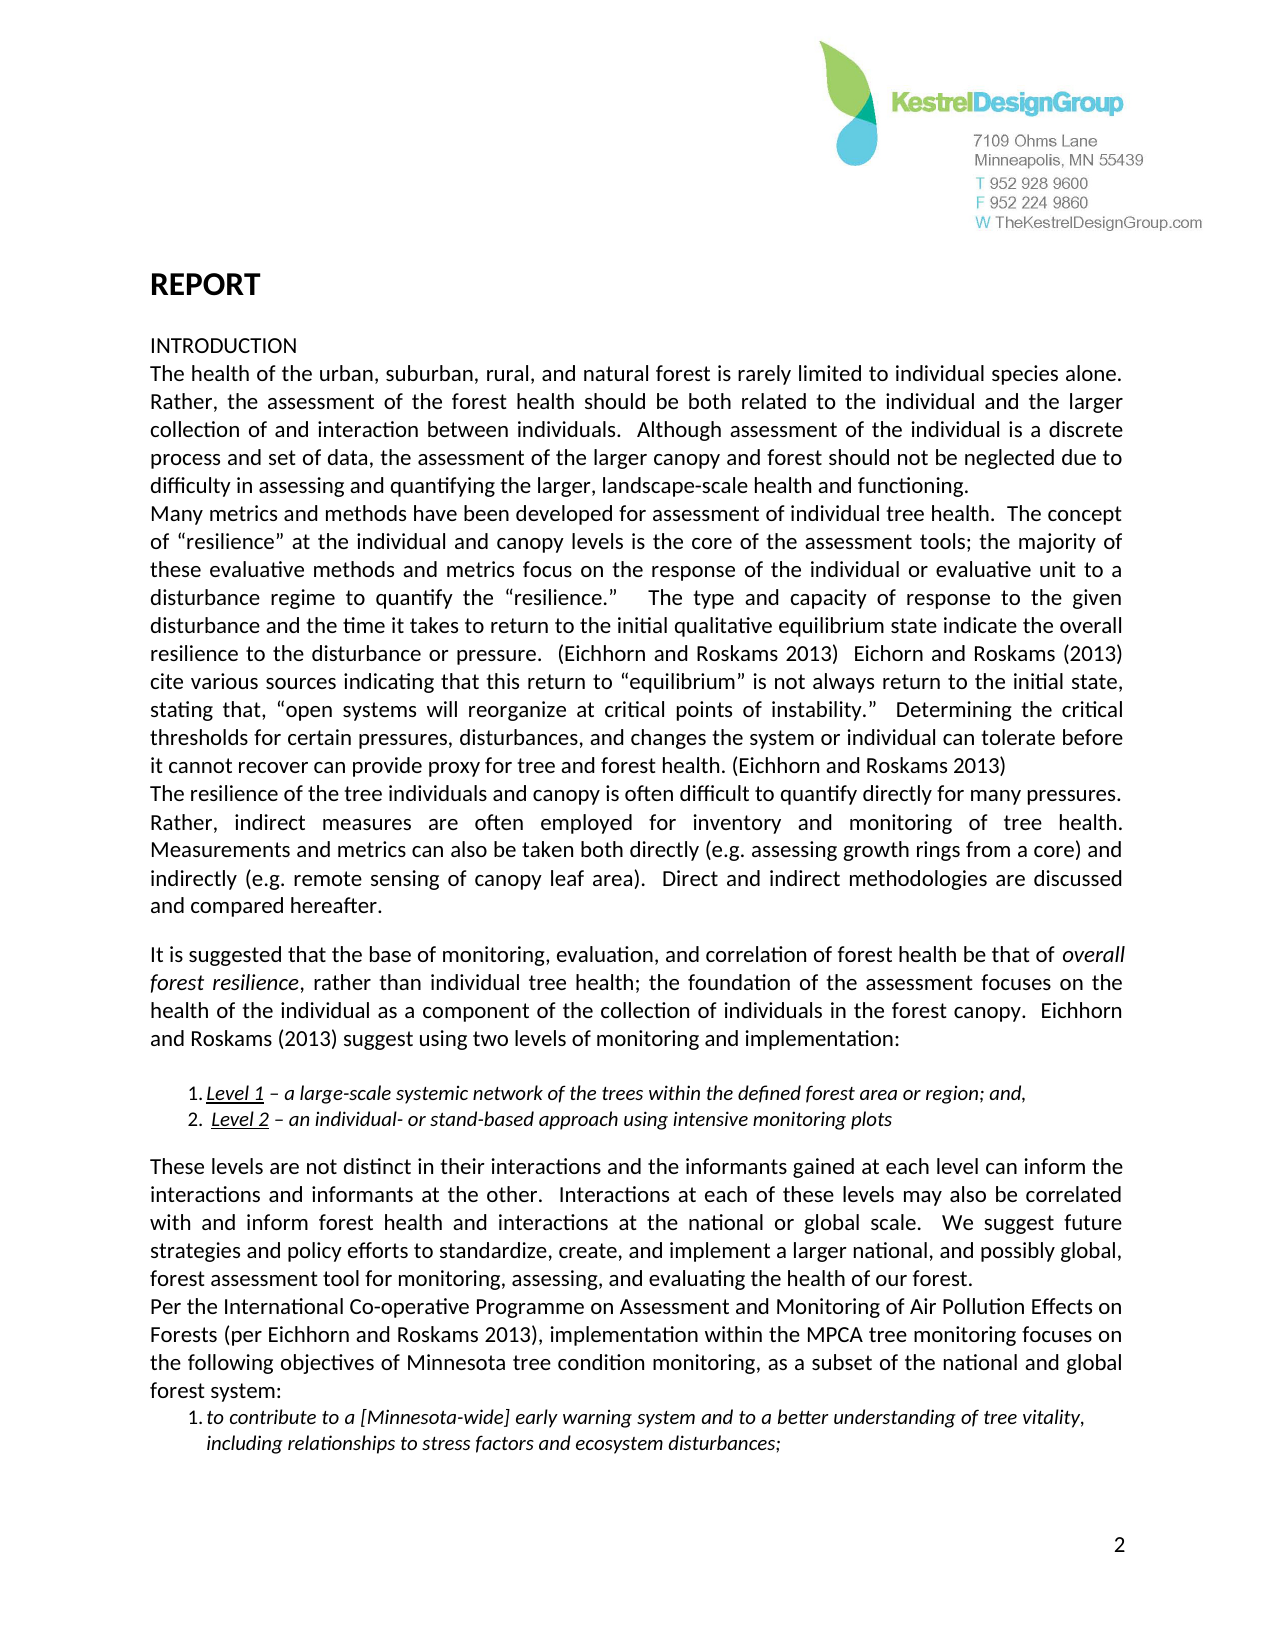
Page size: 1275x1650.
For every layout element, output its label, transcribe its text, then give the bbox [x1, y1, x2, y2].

text REPORT [150, 262, 1125, 303]
text Per the International Co-operative Programme on Assessment and Monitoring of Air Pollution Effects on Forests (per Eichhorn and Roskams 2013), implementation within the MPCA tree monitoring focuses on the following objectives of Minnesota tree condition monitoring, as a subset of the national and global forest system: [150, 1292, 1125, 1404]
list Level 1 – a large-scale systemic network of the trees within the defined forest area or region; and, [187, 1081, 1087, 1106]
list Level 2 – an individual- or stand-based approach using intensive monitoring plots [187, 1106, 1087, 1131]
text These levels are not distinct in their interactions and the informants gained at each level can inform the interactions and informants at the other. Interactions at each of these levels may also be correlated with and inform forest health and interactions at the national or global scale. We suggest future strategies and policy efforts to standardize, create, and implement a larger national, and possibly global, forest assessment tool for monitoring, assessing, and evaluating the health of our forest. [150, 1152, 1125, 1292]
text Many metrics and methods have been developed for assessment of individual tree health. The concept of “resilience” at the individual and canopy levels is the core of the assessment tools; the majority of these evaluative methods and metrics focus on the response of the individual or evaluative unit to a disturbance regime to quantify the “resilience.” The type and capacity of response to the given disturbance and the time it takes to return to the initial qualitative equilibrium state indicate the overall resilience to the disturbance or pressure. (Eichhorn and Roskams 2013) Eichorn and Roskams (2013) cite various sources indicating that this return to “equilibrium” is not always return to the initial state, stating that, “open systems will reorganize at critical points of instability.” Determining the critical thresholds for certain pressures, disturbances, and changes the system or individual can tolerate before it cannot recover can provide proxy for tree and forest health. (Eichhorn and Roskams 2013) [150, 499, 1125, 779]
list to contribute to a [Minnesota-wide] early warning system and to a better understanding of tree vitality, including relationships to stress factors and ecosystem disturbances; [187, 1404, 1087, 1455]
text INTRODUCTION [150, 331, 1125, 359]
text The resilience of the tree individuals and canopy is often difficult to quantify directly for many pressures. Rather, indirect measures are often employed for inventory and monitoring of tree health. Measurements and metrics can also be taken both directly (e.g. assessing growth rings from a core) and indirectly (e.g. remote sensing of canopy leaf area). Direct and indirect methodologies are discussed and compared hereafter. [150, 779, 1125, 920]
picture [812, 34, 1210, 237]
text The health of the urban, suburban, rural, and natural forest is rarely limited to individual species alone. Rather, the assessment of the forest health should be both related to the individual and the larger collection of and interaction between individuals. Although assessment of the individual is a discrete process and set of data, the assessment of the larger canopy and forest should not be neglected due to difficulty in assessing and quantifying the larger, landscape-scale health and functioning. [150, 359, 1125, 499]
text It is suggested that the base of monitoring, evaluation, and correlation of forest health be that of overall forest resilience, rather than individual tree health; the foundation of the assessment focuses on the health of the individual as a component of the collection of individuals in the forest canopy. Eichhorn and Roskams (2013) suggest using two levels of monitoring and implementation: [150, 941, 1125, 1053]
